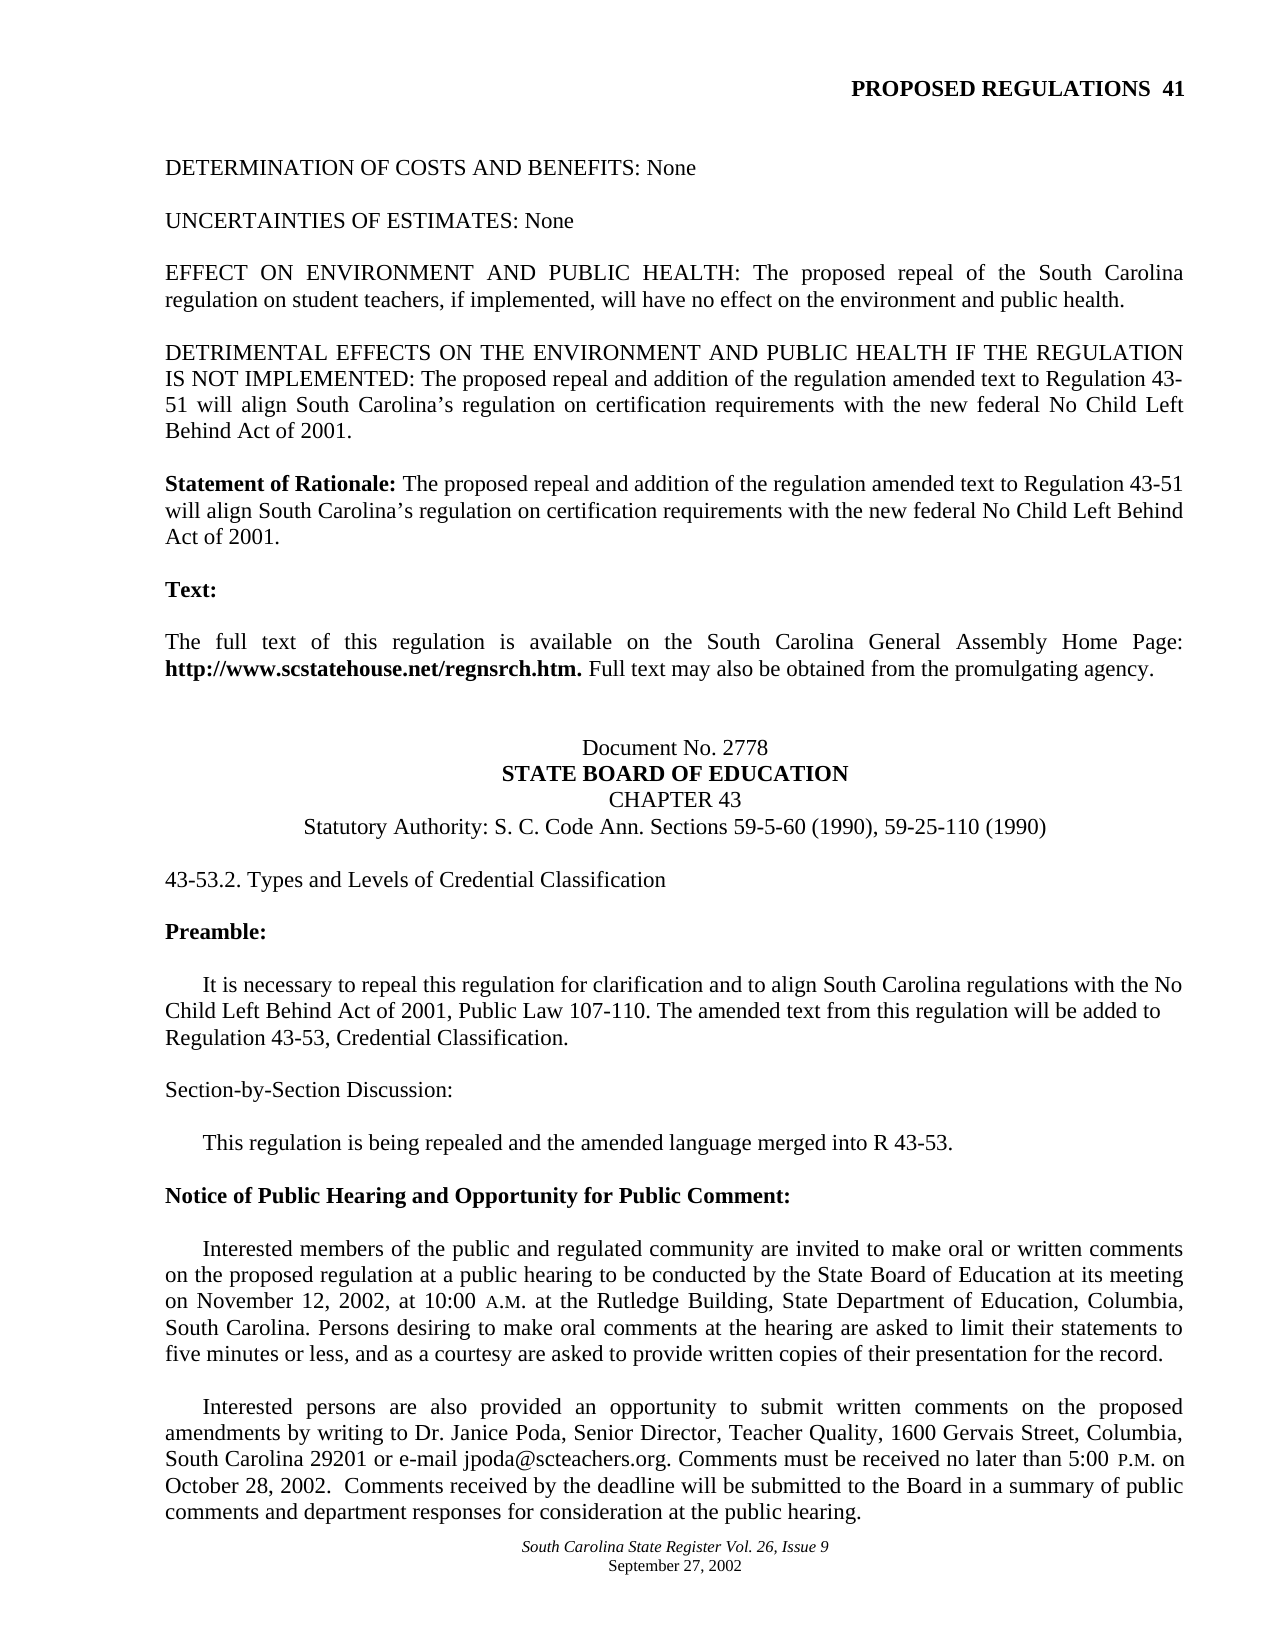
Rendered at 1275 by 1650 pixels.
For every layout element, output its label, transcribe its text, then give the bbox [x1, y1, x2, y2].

text Statement of Rationale: The proposed repeal and addition of the regulation amended text to Regulation 43-51 will align South Carolina’s regulation on certification requirements with the new federal No Child Left Behind Act of 2001. [165, 470, 1185, 549]
text STATE BOARD OF EDUCATION [165, 760, 1185, 787]
list UNCERTAINTIES OF ESTIMATES: None [165, 207, 1185, 233]
text Interested members of the public and regulated community are invited to make oral or written comments on the proposed regulation at a public hearing to be conducted by the State Board of Education at its meeting on November 12, 2002, at 10:00 a.m. at the Rutledge Building, State Department of Education, Columbia, South Carolina. Persons desiring to make oral comments at the hearing are asked to limit their statements to five minutes or less, and as a courtesy are asked to provide written copies of their presentation for the record. [165, 1234, 1185, 1366]
text Notice of Public Hearing and Opportunity for Public Comment: [165, 1182, 1185, 1208]
text 43-53.2. Types and Levels of Credential Classification [165, 866, 1185, 892]
text Document No. 2778 [165, 734, 1185, 760]
text EFFECT ON ENVIRONMENT AND PUBLIC HEALTH: The proposed repeal of the South Carolina regulation on student teachers, if implemented, will have no effect on the environment and public health. [165, 259, 1185, 312]
text Section-by-Section Discussion: [165, 1076, 1185, 1103]
text Statutory Authority: S. C. Code Ann. Sections 59-5-60 (1990), 59-25-110 (1990) [165, 813, 1185, 839]
text Preamble: [165, 918, 1185, 945]
text The full text of this regulation is available on the South Carolina General Assembly Home Page: http://www.scstatehouse.net/regnsrch.htm. Full text may also be obtained from the promulgating agency. [165, 628, 1185, 681]
text This regulation is being repealed and the amended language merged into R 43-53. [165, 1129, 1185, 1156]
text CHAPTER 43 [165, 787, 1185, 813]
list Text: [165, 576, 1185, 602]
text Interested persons are also provided an opportunity to submit written comments on the proposed amendments by writing to Dr. Janice Poda, Senior Director, Teacher Quality, 1600 Gervais Street, Columbia, South Carolina 29201 or e-mail jpoda@scteachers.org. Comments must be received no later than 5:00 p.m. on October 28, 2002. Comments received by the deadline will be submitted to the Board in a summary of public comments and department responses for consideration at the public hearing. [165, 1393, 1185, 1524]
text DETRIMENTAL EFFECTS ON THE ENVIRONMENT AND PUBLIC HEALTH IF THE REGULATION IS NOT IMPLEMENTED: The proposed repeal and addition of the regulation amended text to Regulation 43-51 will align South Carolina’s regulation on certification requirements with the new federal No Child Left Behind Act of 2001. [165, 338, 1185, 444]
list DETERMINATION OF COSTS AND BENEFITS: None [165, 154, 1185, 180]
text It is necessary to repeal this regulation for clarification and to align South Carolina regulations with the No Child Left Behind Act of 2001, Public Law 107-110. The amended text from this regulation will be added to Regulation 43-53, Credential Classification. [165, 971, 1185, 1050]
